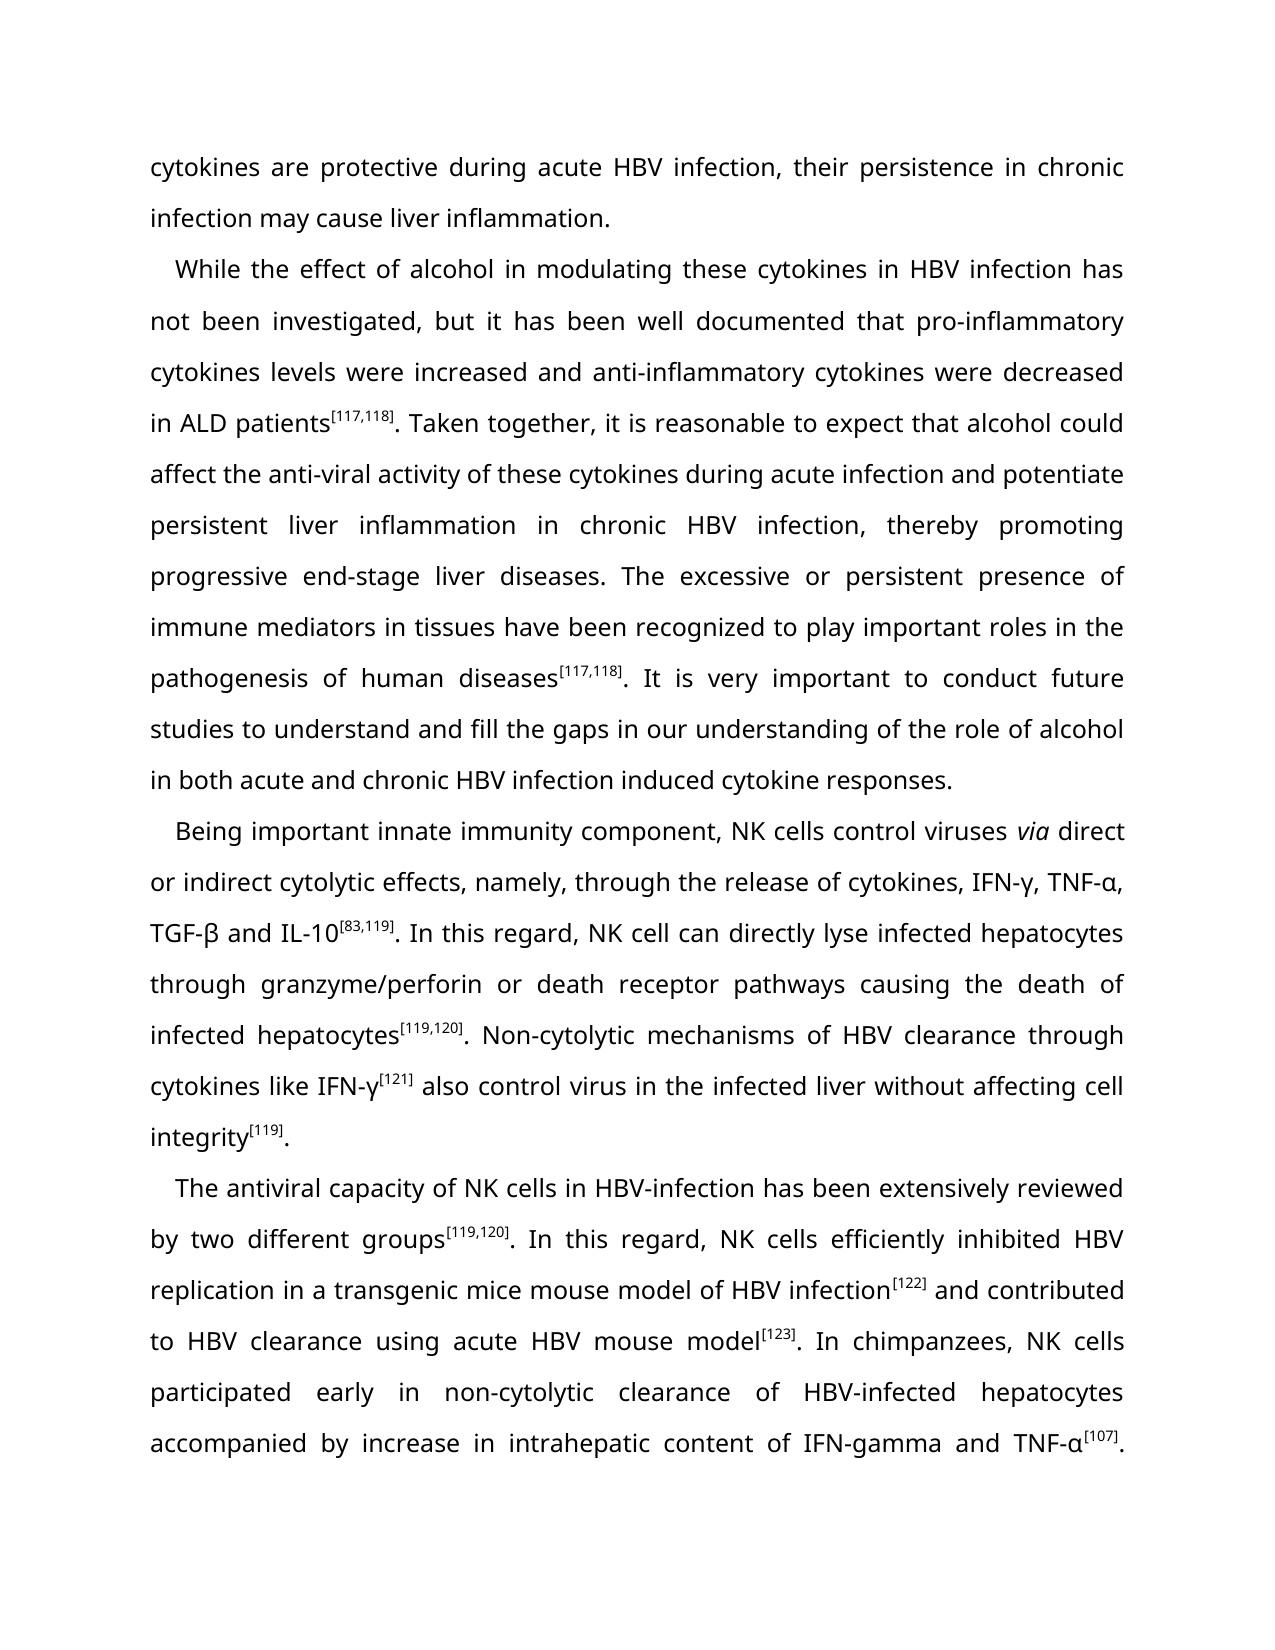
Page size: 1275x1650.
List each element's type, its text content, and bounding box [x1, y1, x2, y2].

text Being important innate immunity component, NK cells control viruses via direct or indirect cytolytic effects, namely, through the release of cytokines, IFN-γ, TNF-α, TGF-β and IL-10[83,119]. In this regard, NK cell can directly lyse infected hepatocytes through granzyme/perforin or death receptor pathways causing the death of infected hepatocytes[119,120]. Non-cytolytic mechanisms of HBV clearance through cytokines like IFN-γ[121] also control virus in the infected liver without affecting cell integrity[119]. [150, 813, 1125, 1154]
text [150, 150, 1125, 235]
text While the effect of alcohol in modulating these cytokines in HBV infection has not been investigated, but it has been well documented that pro-inflammatory cytokines levels were increased and anti-inflammatory cytokines were decreased in ALD patients[117,118]. Taken together, it is reasonable to expect that alcohol could affect the anti-viral activity of these cytokines during acute infection and potentiate persistent liver inflammation in chronic HBV infection, thereby promoting progressive end-stage liver diseases. The excessive or persistent presence of immune mediators in tissues have been recognized to play important roles in the pathogenesis of human diseases[117,118]. It is very important to conduct future studies to understand and fill the gaps in our understanding of the role of alcohol in both acute and chronic HBV infection induced cytokine responses. [150, 252, 1125, 797]
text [150, 1171, 1125, 1460]
